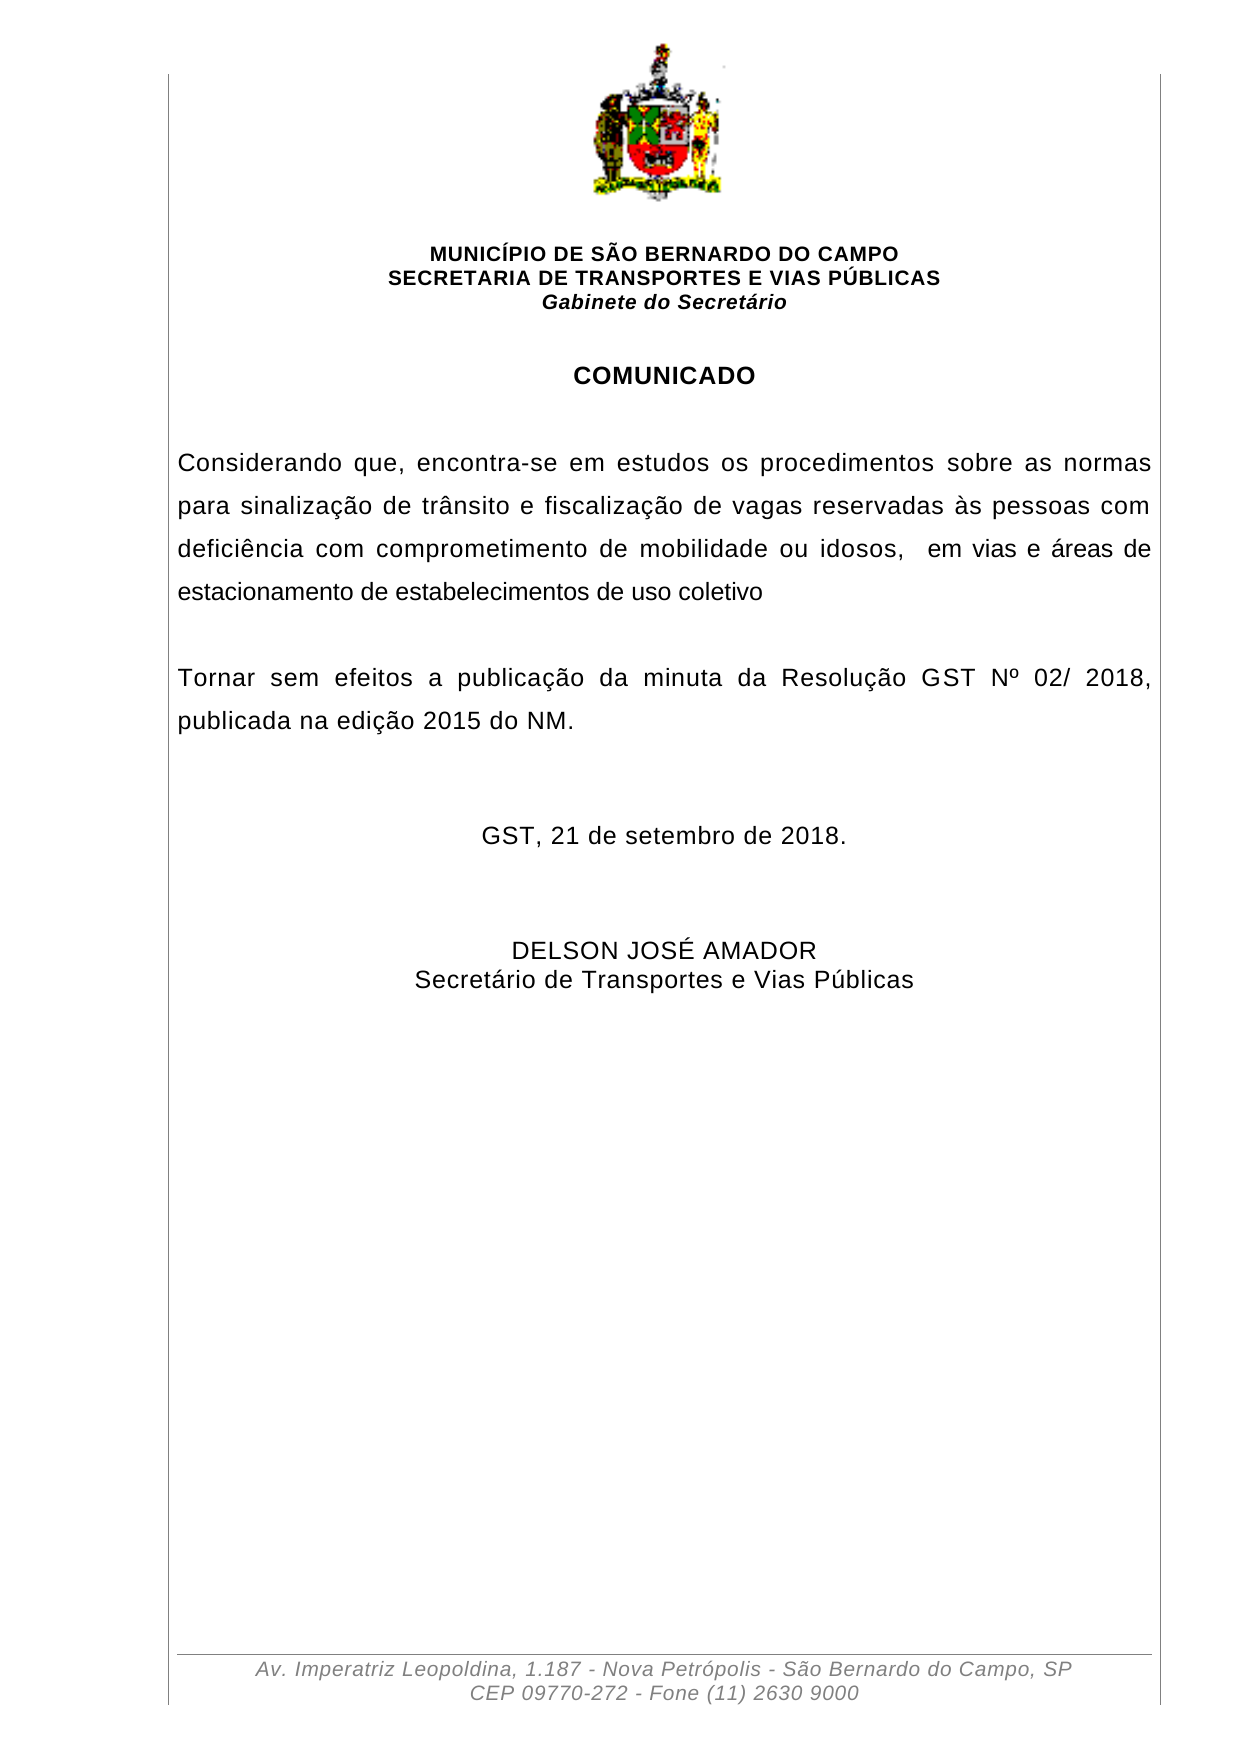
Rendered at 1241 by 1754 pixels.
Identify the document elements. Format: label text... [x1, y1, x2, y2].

text COMUNICADO [177, 361, 1152, 390]
text Secretário de Transportes e Vias Públicas [177, 965, 1152, 994]
text GST, 21 de setembro de 2018. [177, 821, 1152, 850]
text DELSON JOSÉ AMADOR [177, 936, 1152, 965]
text Considerando que, encontra-se em estudos os procedimentos sobre as normas para sinalização de trânsito e fiscalização de vagas reservadas às pessoas com deficiência com comprometimento de mobilidade ou idosos, em vias e áreas de estacionamento de estabelecimentos de uso coletivo [177, 448, 1152, 606]
text Tornar sem efeitos a publicação da minuta da Resolução GST Nº 02/ 2018, publicada na edição 2015 do NM. [177, 663, 1152, 735]
picture [590, 38, 728, 204]
